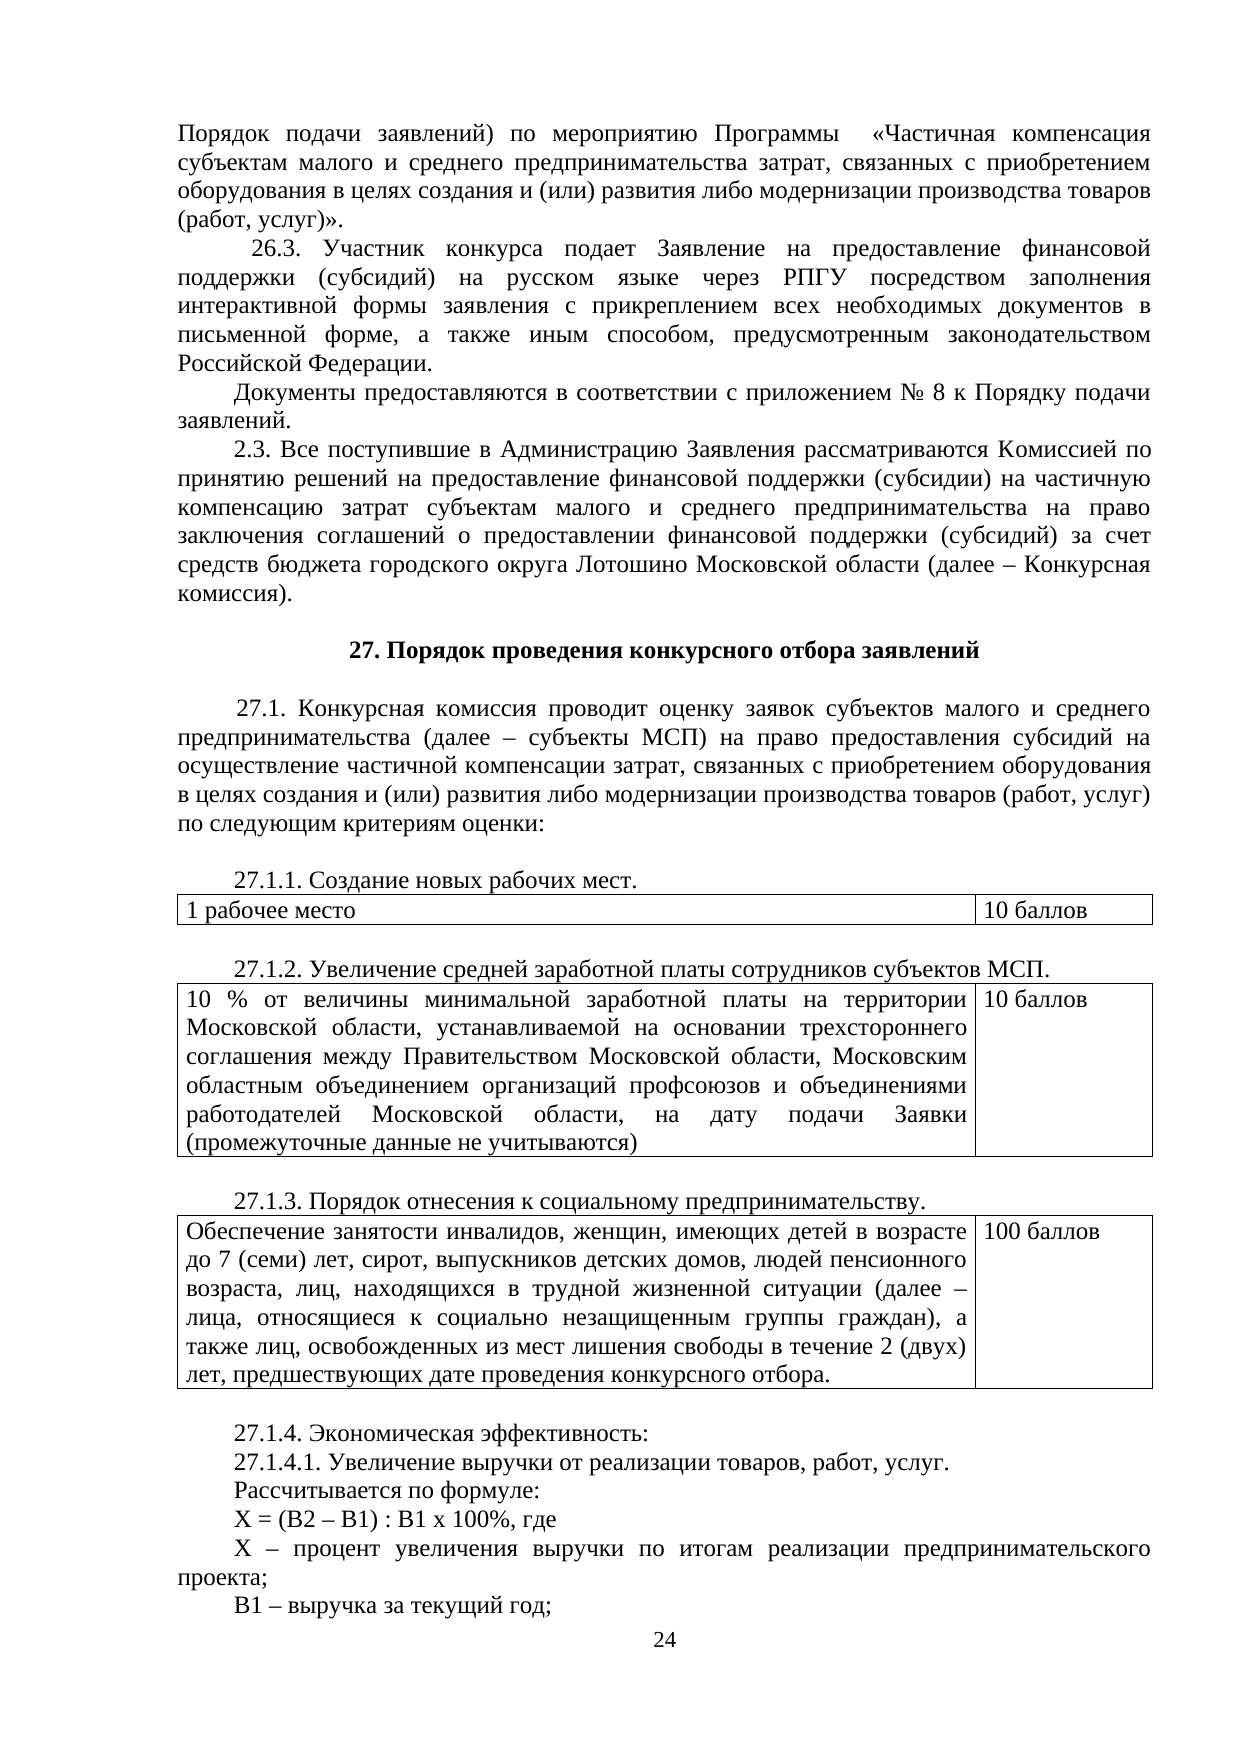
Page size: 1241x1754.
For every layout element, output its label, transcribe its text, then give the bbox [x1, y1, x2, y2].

text Х = (В2 – В1) : В1 х 100%, где [177, 1504, 1152, 1533]
text Рассчитывается по формуле: [177, 1476, 1152, 1504]
table_header 1 рабочее место [178, 895, 975, 924]
table_header 10 баллов [976, 895, 1152, 924]
text Документы предоставляются в соответствии с приложением № 8 к Порядку подачи заявлений. [177, 377, 1152, 434]
text 27.1.4. Экономическая эффективность: [177, 1418, 1152, 1447]
table_header 10 баллов [976, 984, 1152, 1156]
text 27.1.4.1. Увеличение выручки от реализации товаров, работ, услуг. [177, 1447, 1152, 1476]
text 27.1. Конкурсная комиссия проводит оценку заявок субъектов малого и среднего предпринимательства (далее – субъекты МСП) на право предоставления субсидий на осуществление частичной компенсации затрат, связанных с приобретением оборудования в целях создания и (или) развития либо модернизации производства товаров (работ, услуг) по следующим критериям оценки: [177, 693, 1152, 837]
text В1 – выручка за текущий год; [177, 1591, 1152, 1619]
text 26.3. Участник конкурса подает Заявление на предоставление финансовой поддержки (субсидий) на русском языке через РПГУ посредством заполнения интерактивной формы заявления с прикреплением всех необходимых документов в письменной форме, а также иным способом, предусмотренным законодательством Российской Федерации. [177, 233, 1152, 377]
table_header 10 % от величины минимальной заработной платы на территории Московской области, устанавливаемой на основании трехстороннего соглашения между Правительством Московской области, Московским областным объединением организаций профсоюзов и объединениями работодателей Московской области, на дату подачи Заявки (промежуточные данные не учитываются) [178, 984, 975, 1156]
table_header Обеспечение занятости инвалидов, женщин, имеющих детей в возрасте до 7 (семи) лет, сирот, выпускников детских домов, людей пенсионного возраста, лиц, находящихся в трудной жизненной ситуации (далее – лица, относящиеся к социально незащищенным группы граждан), а также лиц, освобожденных из мест лишения свободы в течение 2 (двух) лет, предшествующих дате проведения конкурсного отбора. [178, 1216, 975, 1388]
table_header 100 баллов [976, 1216, 1152, 1388]
text 27.1.1. Создание новых рабочих мест. [177, 866, 1152, 894]
text 2.3. Все поступившие в Администрацию Заявления рассматриваются Комиссией по принятию решений на предоставление финансовой поддержки (субсидии) на частичную компенсацию затрат субъектам малого и среднего предпринимательства на право заключения соглашений о предоставлении финансовой поддержки (субсидий) за счет средств бюджета городского округа Лотошино Московской области (далее – Конкурсная комиссия). [177, 434, 1152, 607]
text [177, 118, 1152, 233]
text Х – процент увеличения выручки по итогам реализации предпринимательского проекта; [177, 1533, 1152, 1591]
text 27.1.3. Порядок отнесения к социальному предпринимательству. [177, 1186, 1152, 1215]
text 27. Порядок проведения конкурсного отбора заявлений [177, 636, 1152, 664]
text 27.1.2. Увеличение средней заработной платы сотрудников субъектов МСП. [177, 954, 1152, 983]
